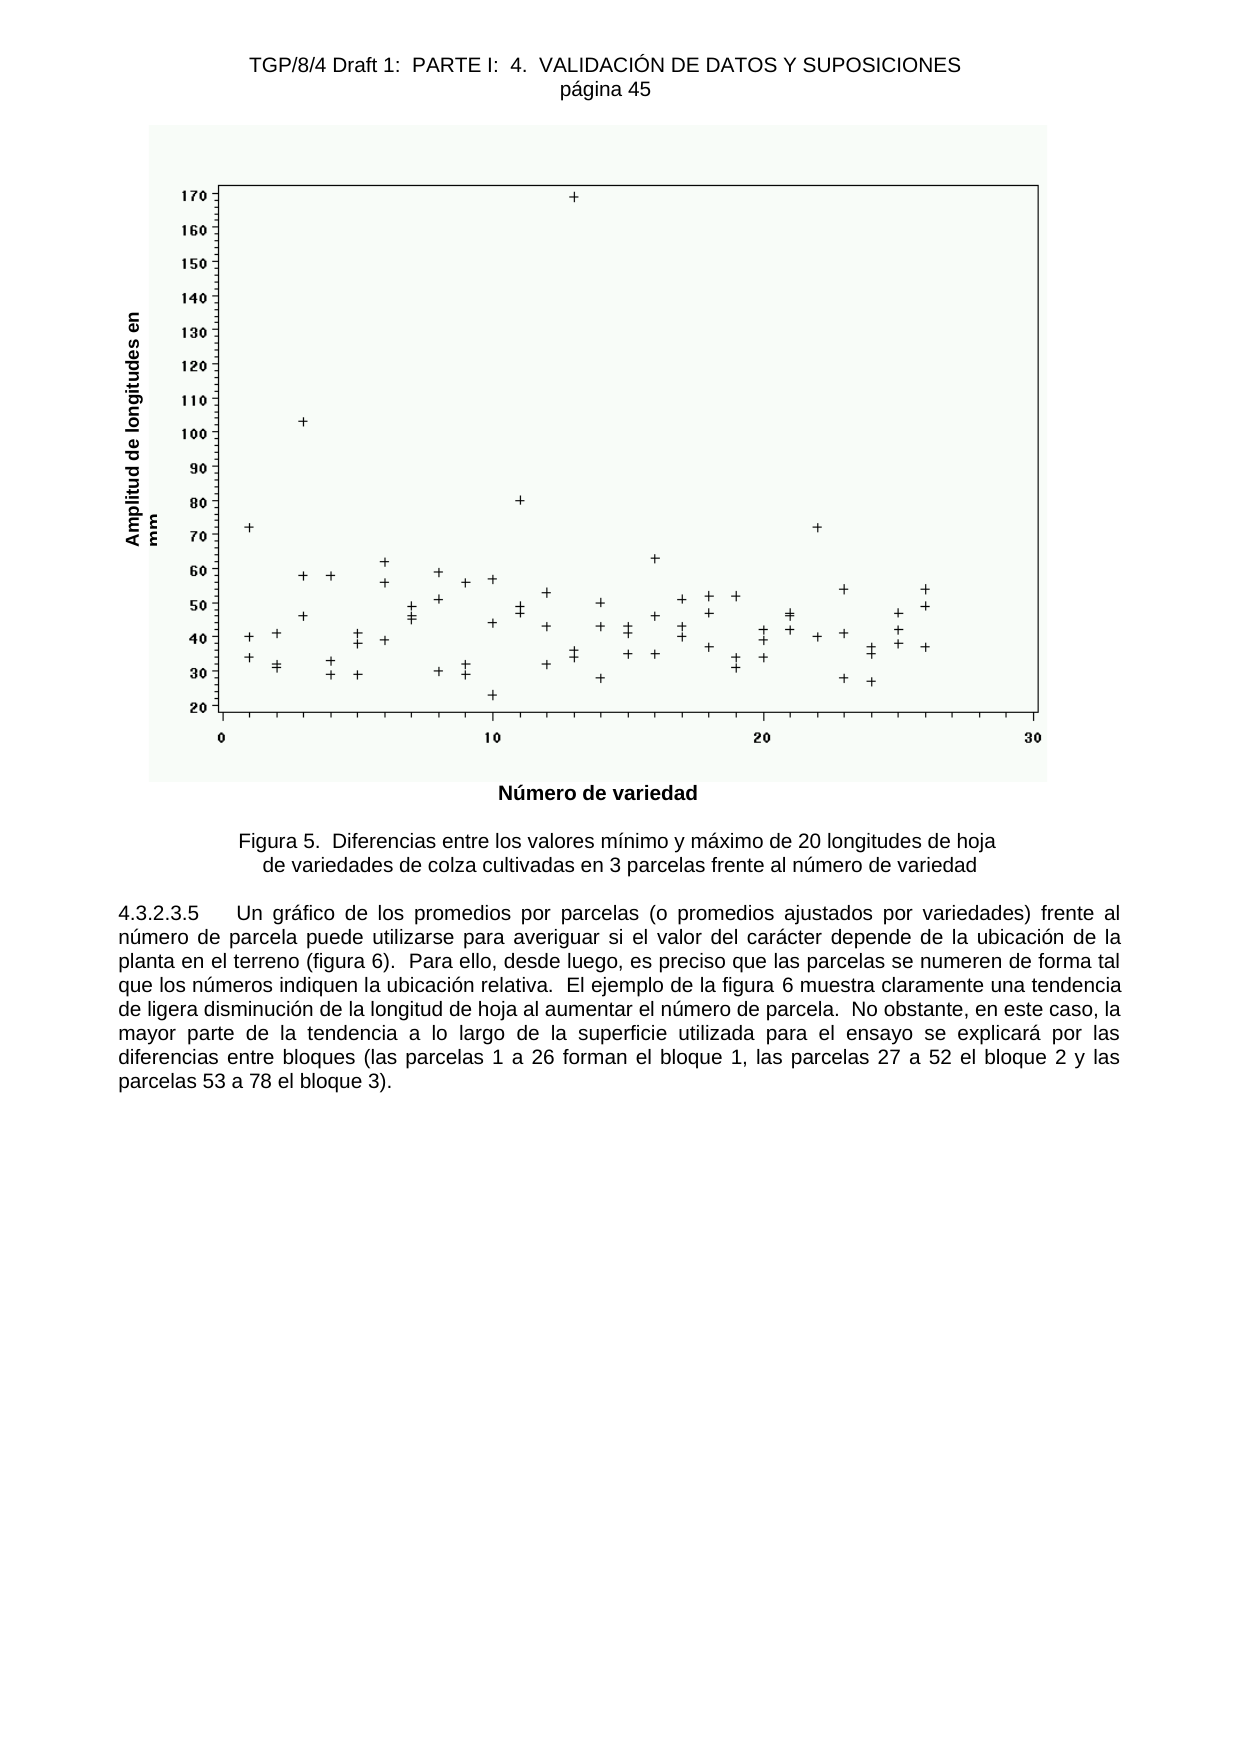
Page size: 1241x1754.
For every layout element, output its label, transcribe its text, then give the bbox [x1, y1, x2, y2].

text Figura 5. Diferencias entre los valores mínimo y máximo de 20 longitudes de hoja de variedades de colza cultivadas en 3 parcelas frente al número de variedad [118, 829, 1122, 877]
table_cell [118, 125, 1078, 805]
text 4.3.2.3.5 Un gráfico de los promedios por parcelas (o promedios ajustados por variedades) frente al número de parcela puede utilizarse para averiguar si el valor del carácter depende de la ubicación de la planta en el terreno (figura 6). Para ello, desde luego, es preciso que las parcelas se numeren de forma tal que los números indiquen la ubicación relativa. El ejemplo de la figura 6 muestra claramente una tendencia de ligera disminución de la longitud de hoja al aumentar el número de parcela. No obstante, en este caso, la mayor parte de la tendencia a lo largo de la superficie utilizada para el ensayo se explicará por las diferencias entre bloques (las parcelas 1 a 26 forman el bloque 1, las parcelas 27 a 52 el bloque 2 y las parcelas 53 a 78 el bloque 3). [118, 901, 1122, 1093]
picture [148, 125, 1048, 782]
